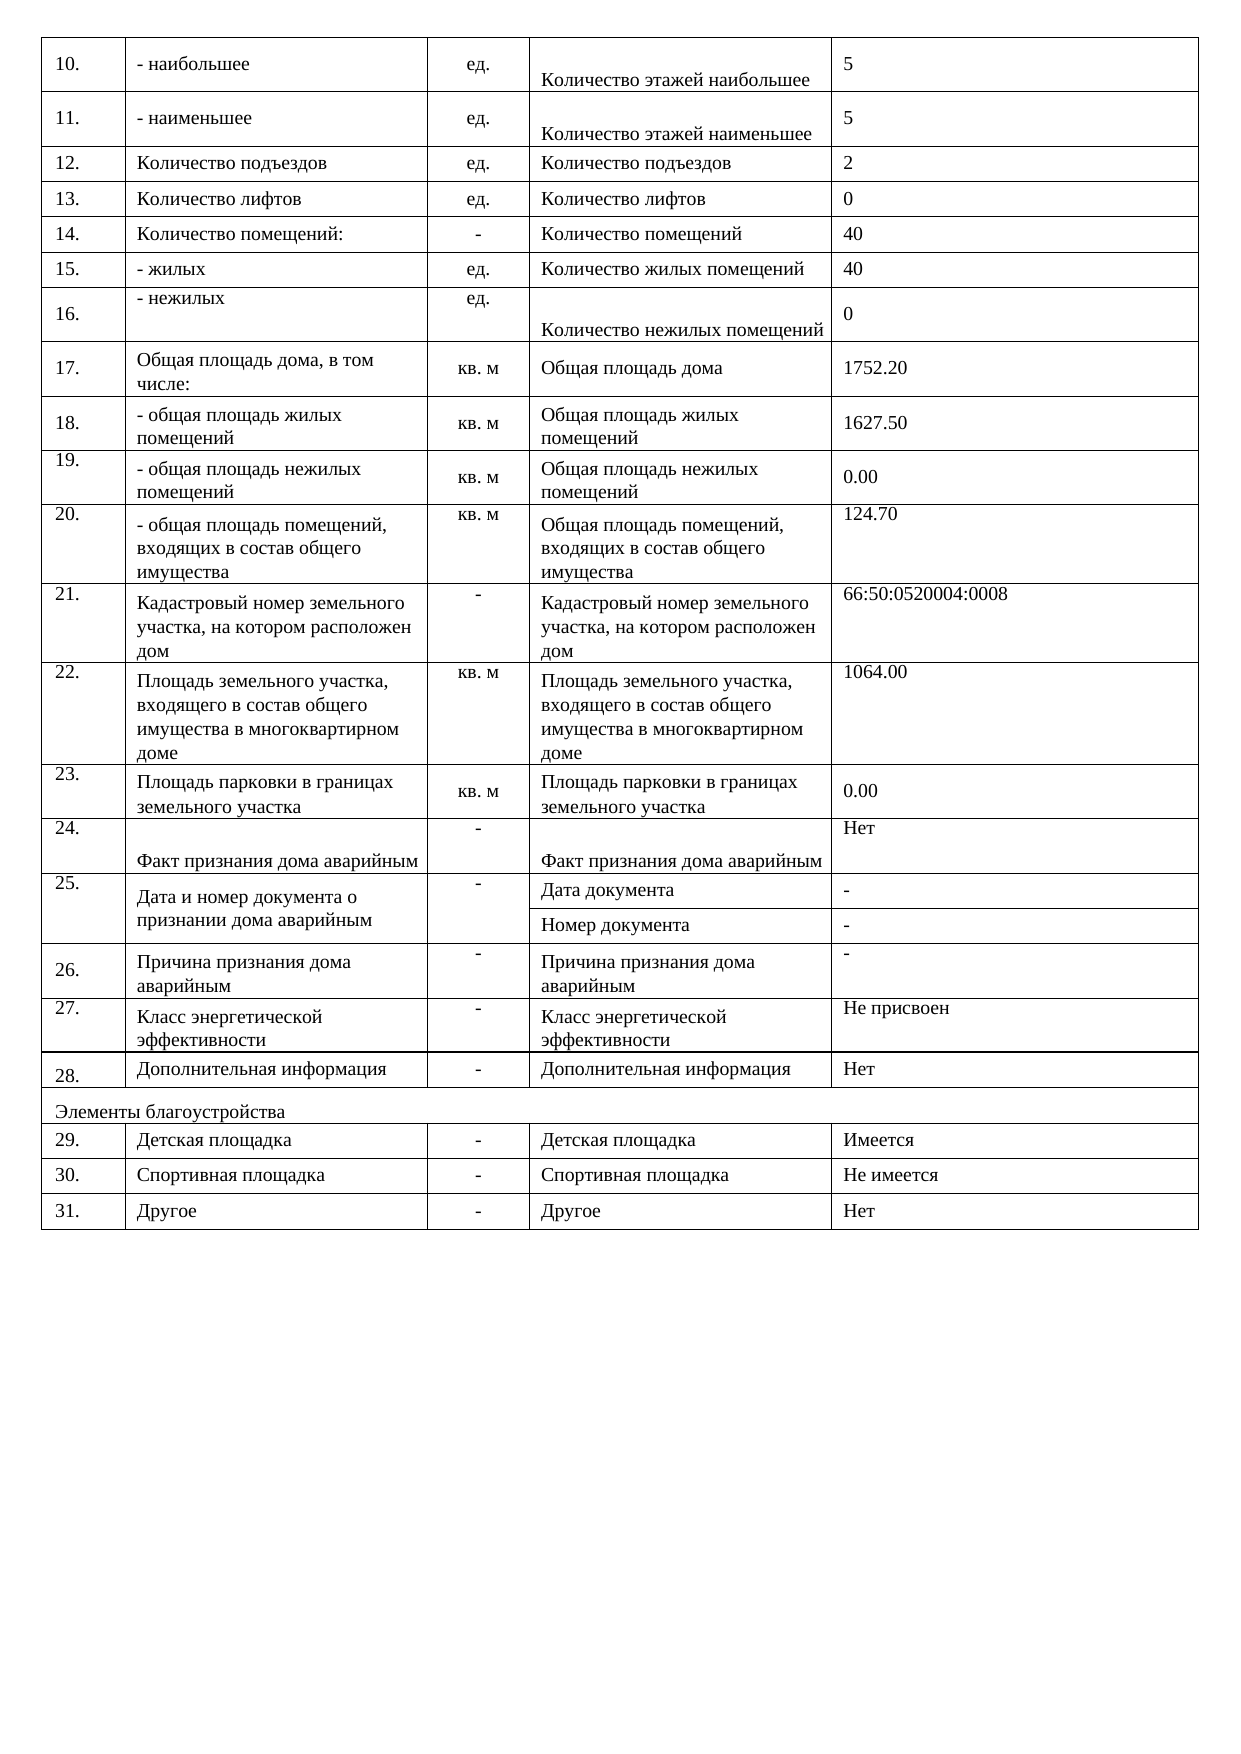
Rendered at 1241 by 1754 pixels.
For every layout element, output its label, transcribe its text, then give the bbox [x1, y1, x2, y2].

table_cell кв. м [428, 765, 529, 818]
table_cell Дата и номер документа о признании дома аварийным [126, 874, 427, 943]
table_cell - общая площадь жилых помещений [126, 397, 427, 449]
table_cell 2 [832, 147, 1198, 181]
table_cell 0 [832, 182, 1198, 216]
table_cell 26. [42, 944, 125, 997]
table_cell - [428, 944, 529, 997]
table_cell Факт признания дома аварийным [530, 819, 831, 872]
table_cell Количество жилых помещений [530, 253, 831, 287]
table_cell 17. [42, 342, 125, 396]
table_cell Общая площадь нежилых помещений [530, 451, 831, 503]
table_cell Нет [832, 819, 1198, 872]
table_cell 31. [42, 1194, 125, 1229]
table_cell 1752.20 [832, 342, 1198, 396]
table_cell Спортивная площадка [126, 1159, 427, 1193]
table_cell Общая площадь помещений, входящих в состав общего имущества [530, 505, 831, 583]
table_cell Другое [126, 1194, 427, 1229]
table_cell Имеется [832, 1124, 1198, 1158]
table_cell - [428, 874, 529, 943]
table_cell 30. [42, 1159, 125, 1193]
table_cell 24. [42, 819, 125, 872]
table_cell 14. [42, 217, 125, 252]
table_cell ед. [428, 288, 529, 341]
table_cell кв. м [428, 397, 529, 449]
table_cell 20. [42, 505, 125, 583]
table_cell кв. м [428, 505, 529, 583]
table_cell 0.00 [832, 451, 1198, 503]
table_cell Количество этажей наибольшее [530, 38, 831, 91]
table_cell 16. [42, 288, 125, 341]
table_cell 21. [42, 584, 125, 662]
table_cell Количество помещений [530, 217, 831, 252]
table_cell - [428, 1194, 529, 1229]
table_cell 11. [42, 92, 125, 146]
table_cell 13. [42, 182, 125, 216]
table_cell Нет [832, 1194, 1198, 1229]
table_cell - [832, 944, 1198, 997]
table_cell Кадастровый номер земельного участка, на котором расположен дом [126, 584, 427, 662]
table_cell Номер документа [530, 909, 831, 943]
table_cell 124.70 [832, 505, 1198, 583]
table_cell Не имеется [832, 1159, 1198, 1193]
table_cell Общая площадь жилых помещений [530, 397, 831, 449]
table_cell Площадь земельного участка, входящего в состав общего имущества в многоквартирном доме [126, 663, 427, 764]
table_cell Количество подъездов [126, 147, 427, 181]
table_cell 12. [42, 147, 125, 181]
table_cell Причина признания дома аварийным [530, 944, 831, 997]
table_cell Другое [530, 1194, 831, 1229]
table_cell 1064.00 [832, 663, 1198, 764]
table_cell 27. [42, 999, 125, 1051]
table_cell - [428, 999, 529, 1051]
table_cell Общая площадь дома [530, 342, 831, 396]
table_cell 18. [42, 397, 125, 449]
table_cell Количество этажей наименьшее [530, 92, 831, 146]
table_cell Детская площадка [530, 1124, 831, 1158]
table_cell Элементы благоустройства [42, 1088, 1198, 1122]
table_cell 10. [42, 38, 125, 91]
table_cell Площадь земельного участка, входящего в состав общего имущества в многоквартирном доме [530, 663, 831, 764]
table_cell - [832, 874, 1198, 908]
table_cell Количество нежилых помещений [530, 288, 831, 341]
table_cell - [428, 584, 529, 662]
table_cell - [832, 909, 1198, 943]
table_cell Класс энергетической эффективности [530, 999, 831, 1051]
table_cell Детская площадка [126, 1124, 427, 1158]
table_cell - [428, 1124, 529, 1158]
table_cell Количество помещений: [126, 217, 427, 252]
table_cell Нет [832, 1053, 1198, 1087]
table_cell 66:50:0520004:0008 [832, 584, 1198, 662]
table_cell ед. [428, 38, 529, 91]
table_cell Кадастровый номер земельного участка, на котором расположен дом [530, 584, 831, 662]
table_cell 40 [832, 217, 1198, 252]
table_cell - [428, 1159, 529, 1193]
table_cell 22. [42, 663, 125, 764]
table_cell - жилых [126, 253, 427, 287]
table_cell - наименьшее [126, 92, 427, 146]
table_cell Спортивная площадка [530, 1159, 831, 1193]
table_cell ед. [428, 147, 529, 181]
table_cell Общая площадь дома, в том числе: [126, 342, 427, 396]
table_cell 28. [42, 1053, 125, 1087]
table_cell 23. [42, 765, 125, 818]
table_cell Площадь парковки в границах земельного участка [530, 765, 831, 818]
table_cell - общая площадь помещений, входящих в состав общего имущества [126, 505, 427, 583]
table_cell Дата документа [530, 874, 831, 908]
table_cell Количество подъездов [530, 147, 831, 181]
table_cell кв. м [428, 451, 529, 503]
table_cell кв. м [428, 663, 529, 764]
table_cell 40 [832, 253, 1198, 287]
table_cell 29. [42, 1124, 125, 1158]
table_cell - [428, 217, 529, 252]
table_cell Дополнительная информация [530, 1053, 831, 1087]
table_cell 0 [832, 288, 1198, 341]
table_cell 0.00 [832, 765, 1198, 818]
table_cell кв. м [428, 342, 529, 396]
table_cell 25. [42, 874, 125, 943]
table_cell Факт признания дома аварийным [126, 819, 427, 872]
table_cell Количество лифтов [530, 182, 831, 216]
table_cell 5 [832, 38, 1198, 91]
table_cell 15. [42, 253, 125, 287]
table_cell Количество лифтов [126, 182, 427, 216]
table_cell Площадь парковки в границах земельного участка [126, 765, 427, 818]
table_cell Дополнительная информация [126, 1053, 427, 1087]
table_cell - [428, 819, 529, 872]
table_cell ед. [428, 182, 529, 216]
table_cell - нежилых [126, 288, 427, 341]
table_cell Не присвоен [832, 999, 1198, 1051]
table_cell ед. [428, 92, 529, 146]
table_cell - общая площадь нежилых помещений [126, 451, 427, 503]
table_cell Причина признания дома аварийным [126, 944, 427, 997]
table_cell - [428, 1053, 529, 1087]
table_cell 19. [42, 451, 125, 503]
table_cell 5 [832, 92, 1198, 146]
table_cell - наибольшее [126, 38, 427, 91]
table_cell ед. [428, 253, 529, 287]
table_cell 1627.50 [832, 397, 1198, 449]
table_cell Класс энергетической эффективности [126, 999, 427, 1051]
